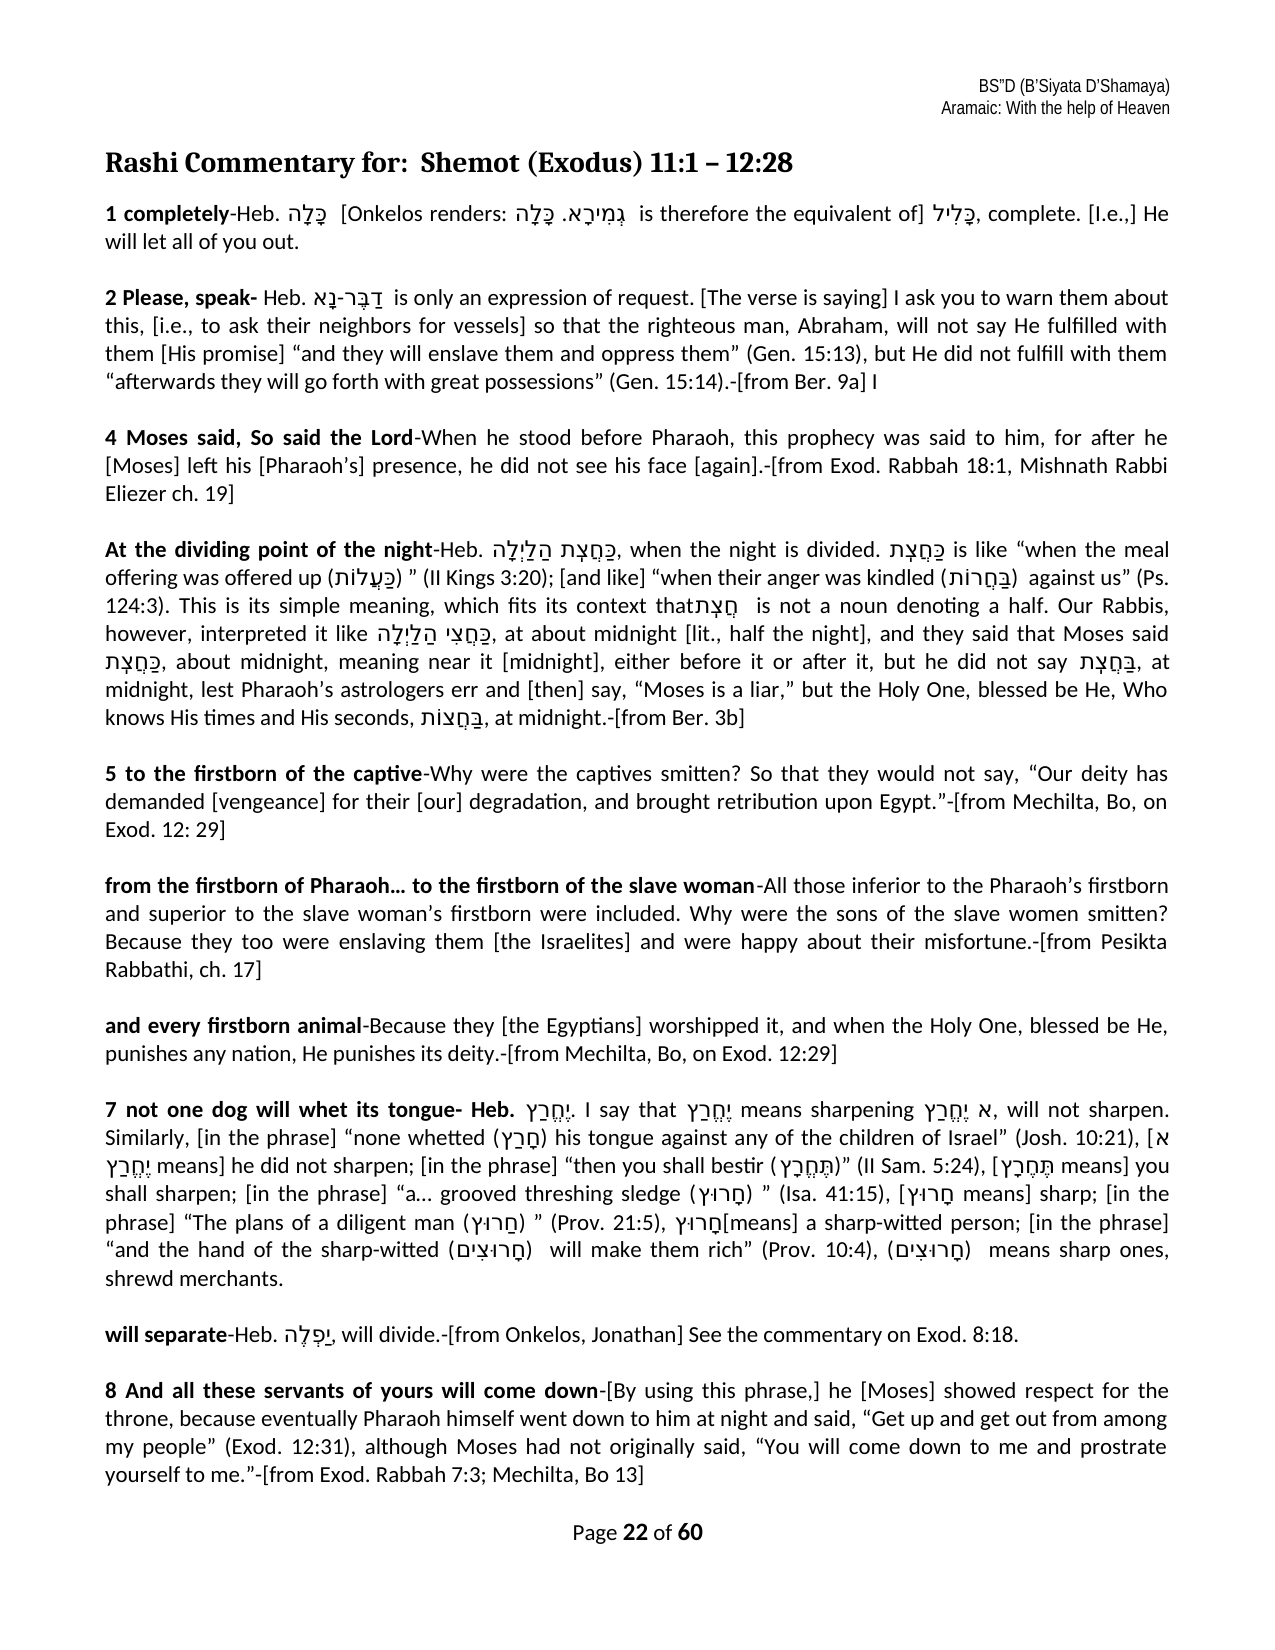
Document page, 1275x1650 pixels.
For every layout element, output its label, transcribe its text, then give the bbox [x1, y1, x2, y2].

text 4 Moses said, So said the Lord-When he stood before Pharaoh, this prophecy was said to him, for after he [Moses] left his [Pharaoh’s] presence, he did not see his face [again].-[from Exod. Rabbah 18:1, Mishnath Rabbi Eliezer ch. 19] [105, 423, 1170, 507]
text At the dividing point of the night-Heb. כַּחֲצֽת הַלַיְלָה, when the night is divided. כַּחֲצֽת is like “when the meal offering was offered up (כַּעֲלוֹת) ” (II Kings 3:20); [and like] “when their anger was kindled (בַּחֲרוֹת) against us” (Ps. 124:3). This is its simple meaning, which fits its context thatחֲצֽת is not a noun denoting a half. Our Rabbis, however, interpreted it like כַּחֲצִי הַלַיְלָה, at about midnight [lit., half the night], and they said that Moses said כַּחֲצֽת, about midnight, meaning near it [midnight], either before it or after it, but he did not say בַּחֲצֽת, at midnight, lest Pharaoh’s astrologers err and [then] say, “Moses is a liar,” but the Holy One, blessed be He, Who knows His times and His seconds, בַּחֲצוֹת, at midnight.-[from Ber. 3b] [105, 535, 1170, 731]
text 8 And all these servants of yours will come down-[By using this phrase,] he [Moses] showed respect for the throne, because eventually Pharaoh himself went down to him at night and said, “Get up and get out from among my people” (Exod. 12:31), although Moses had not originally said, “You will come down to me and prostrate yourself to me.”-[from Exod. Rabbah 7:3; Mechilta, Bo 13] [105, 1376, 1170, 1488]
text and every firstborn animal-Because they [the Egyptians] worshipped it, and when the Holy One, blessed be He, punishes any nation, He punishes its deity.-[from Mechilta, Bo, on Exod. 12:29] [105, 1011, 1170, 1067]
text from the firstborn of Pharaoh… to the firstborn of the slave woman-All those inferior to the Pharaoh’s firstborn and superior to the slave woman’s firstborn were included. Why were the sons of the slave women smitten? Because they too were enslaving them [the Israelites] and were happy about their misfortune.-[from Pesikta Rabbathi, ch. 17] [105, 871, 1170, 983]
text 5 to the firstborn of the captive-Why were the captives smitten? So that they would not say, “Our deity has demanded [vengeance] for their [our] degradation, and brought retribution upon Egypt.”-[from Mechilta, Bo, on Exod. 12: 29] [105, 759, 1170, 843]
text 2 Please, speak- Heb. דַבֶּר-נָא is only an expression of request. [The verse is saying] I ask you to warn them about this, [i.e., to ask their neighbors for vessels] so that the righteous man, Abraham, will not say He fulfilled with them [His promise] “and they will enslave them and oppress them” (Gen. 15:13), but He did not fulfill with them “afterwards they will go forth with great possessions” (Gen. 15:14).-[from Ber. 9a] I [105, 283, 1170, 395]
text 1 completely-Heb. כָּלָה [Onkelos renders: גְמִירָא. כָּלָה is therefore the equivalent of] כָּלִיל, complete. [I.e.,] He will let all of you out. [105, 199, 1170, 255]
text will separate-Heb. יַפְלֶה, will divide.-[from Onkelos, Jonathan] See the commentary on Exod. 8:18. [105, 1320, 1170, 1348]
text 7 not one dog will whet its tongue- Heb. יֶחֱרַץ. I say that יֶחֱרַץ means sharpening א יֶחֱרַץ, will not sharpen. Similarly, [in the phrase] “none whetted (חָרַץ) his tongue against any of the children of Israel” (Josh. 10:21), [א יֶחֱרַץ means] he did not sharpen; [in the phrase] “then you shall bestir (תֶּחֱרָץ)” (II Sam. 5:24), [תֶּחֶרָץ means] you shall sharpen; [in the phrase] “a… grooved threshing sledge (חָרוּץ) ” (Isa. 41:15), [חָרוּץ means] sharp; [in the phrase] “The plans of a diligent man (חַרוּץ) ” (Prov. 21:5), חָרוּץ[means] a sharp-witted person; [in the phrase] “and the hand of the sharp-witted (חָרוּצִים) will make them rich” (Prov. 10:4), (חָרוּצִים) means sharp ones, shrewd merchants. [105, 1096, 1170, 1292]
text Rashi Commentary for: Shemot (Exodus) 11:1 – 12:28 [105, 146, 1170, 180]
